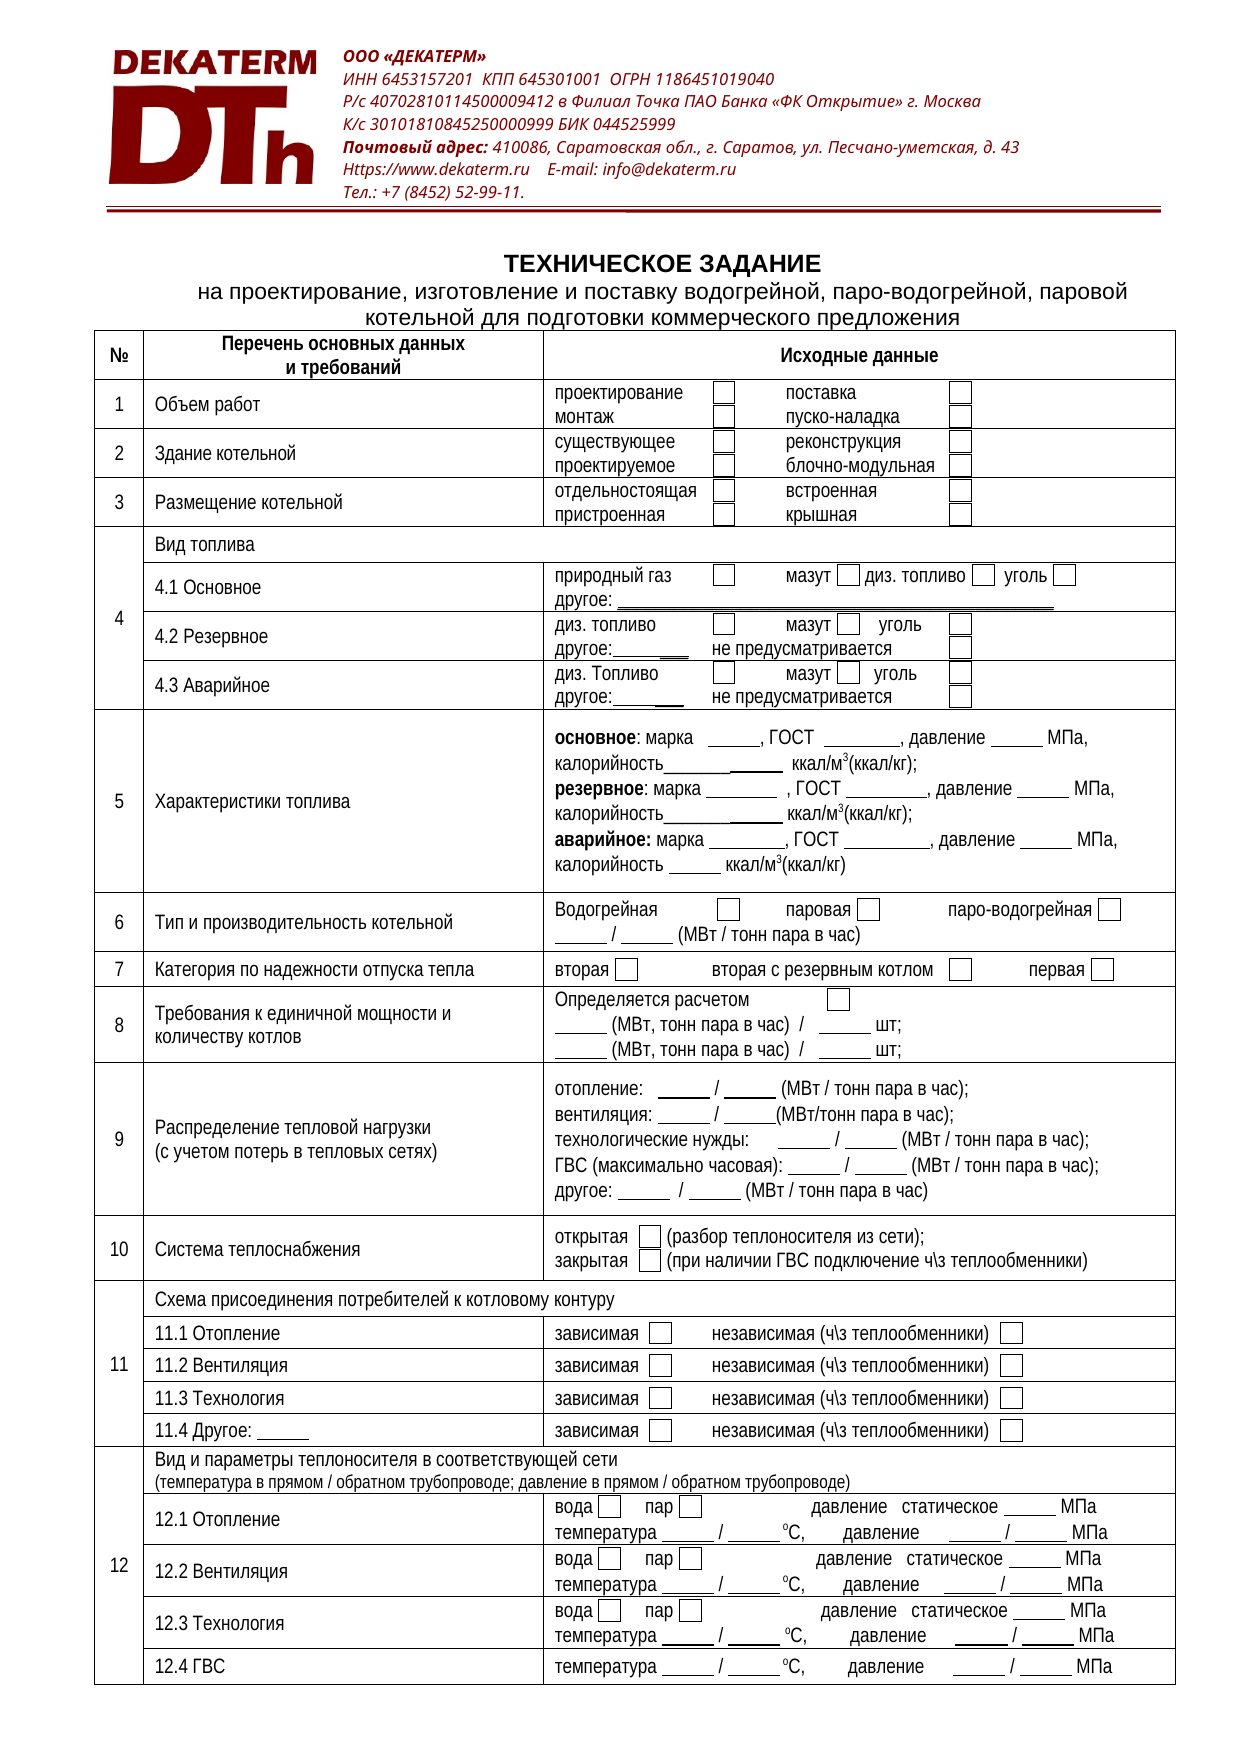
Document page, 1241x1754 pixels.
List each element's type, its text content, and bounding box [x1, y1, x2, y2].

table_cell вода пар давление статическое МПа температура / оС, давление / МПа [544, 1545, 1175, 1596]
table_cell основное: марка , ГОСТ , давление МПа, калорийность_______ ккал/м3(ккал/кг); резервное: марка , ГОСТ , давление МПа, калорийность_______ ккал/м3(ккал/кг); аварийное: марка , ГОСТ , давление МПа, калорийность ккал/м3(ккал/кг) [544, 710, 1175, 892]
table_header Исходные данные [544, 331, 1175, 379]
table_cell вода пар давление статическое МПа температура / оС, давление / МПа [544, 1597, 1175, 1648]
table_cell Требования к единичной мощности и количеству котлов [144, 987, 543, 1062]
table_cell 11.2 Вентиляция [144, 1349, 543, 1381]
table_cell отдельностоящая встроенная пристроенная крышная [544, 478, 1175, 526]
table_cell Схема присоединения потребителей к котловому контуру [144, 1281, 1175, 1316]
table_cell Категория по надежности отпуска тепла [144, 952, 543, 986]
table_cell Здание котельной [144, 429, 543, 477]
table_cell диз. топливо мазут уголь другое: ___ не предусматривается [544, 612, 1175, 659]
table_cell открытая (разбор теплоносителя из сети); закрытая (при наличии ГВС подключение ч\з теплообменники) [544, 1216, 1175, 1280]
table_cell Тип и производительность котельной [144, 893, 543, 951]
table_cell 11.1 Отопление [144, 1317, 543, 1348]
table_cell Распределение тепловой нагрузки (с учетом потерь в тепловых сетях) [144, 1063, 543, 1215]
table_cell 7 [95, 952, 143, 986]
table_cell отопление: / (МВт / тонн пара в час); вентиляция: / (МВт/тонн пара в час); технологические нужды: / (МВт / тонн пара в час); ГВС (максимально часовая): / (МВт / тонн пара в час); другое: / (МВт / тонн пара в час) [544, 1063, 1175, 1215]
table_cell 11.3 Технология [144, 1382, 543, 1413]
table_cell 8 [95, 987, 143, 1062]
table_cell 1 [95, 380, 143, 428]
table_cell 12.1 Отопление [144, 1494, 543, 1544]
table_cell температура / оС, давление / МПа [544, 1649, 1175, 1683]
table_cell зависимая независимая (ч\з теплообменники) [544, 1349, 1175, 1381]
table_cell зависимая независимая (ч\з теплообменники) [544, 1317, 1175, 1348]
table_cell вторая вторая с резервным котлом первая [544, 952, 1175, 986]
table_cell Объем работ [144, 380, 543, 428]
table_cell Определяется расчетом (МВт, тонн пара в час) / шт; (МВт, тонн пара в час) / шт; [544, 987, 1175, 1062]
table_cell 4.1 Основное [144, 563, 543, 611]
table_header Перечень основных данных и требований [144, 331, 543, 379]
table_cell 11.4 Другое: [144, 1414, 543, 1446]
table_cell 12 [95, 1447, 143, 1683]
table_cell диз. Топливо мазут уголь другое: ___ не предусматривается [544, 661, 1175, 708]
table_cell 3 [95, 478, 143, 526]
table_header № [95, 331, 143, 379]
table_cell 12.3 Технология [144, 1597, 543, 1648]
table_cell Характеристики топлива [144, 710, 543, 892]
table_cell Система теплоснабжения [144, 1216, 543, 1280]
table_cell вода пар давление статическое МПа температура / оС, давление / МПа [544, 1494, 1175, 1544]
table_cell 4 [95, 527, 143, 708]
table_cell зависимая независимая (ч\з теплообменники) [544, 1414, 1175, 1446]
table_cell Водогрейная паровая паро-водогрейная / (МВт / тонн пара в час) [544, 893, 1175, 951]
table_cell Размещение котельной [144, 478, 543, 526]
table_cell проектирование поставка монтаж пуско-наладка [544, 380, 1175, 428]
table_cell 5 [95, 710, 143, 892]
table_cell зависимая независимая (ч\з теплообменники) [544, 1382, 1175, 1413]
subtitle ТЕХНИЧЕСКОЕ ЗАДАНИЕ [144, 249, 1181, 278]
table_cell Вид топлива [144, 527, 1175, 562]
table_cell 12.4 ГВС [144, 1649, 543, 1683]
table_cell 12.2 Вентиляция [144, 1545, 543, 1596]
table_cell 9 [95, 1063, 143, 1215]
table_cell 10 [95, 1216, 143, 1280]
subtitle на проектирование, изготовление и поставку водогрейной, паро-водогрейной, паровой котельной для подготовки коммерческого предложения [144, 278, 1181, 330]
table_cell 6 [95, 893, 143, 951]
table_cell 2 [95, 429, 143, 477]
table_cell существующее реконструкция проектируемое блочно-модульная [544, 429, 1175, 477]
table_cell 4.3 Аварийное [144, 661, 543, 708]
table_cell Вид и параметры теплоносителя в соответствующей сети (температура в прямом / обратном трубопроводе; давление в прямом / обратном трубопроводе) [144, 1447, 1175, 1492]
table_cell 11 [95, 1281, 143, 1446]
picture [108, 50, 317, 184]
table_cell 4.2 Резервное [144, 612, 543, 659]
table_cell природный газ мазут диз. топливо уголь другое: ______________________________________________ [544, 563, 1175, 611]
